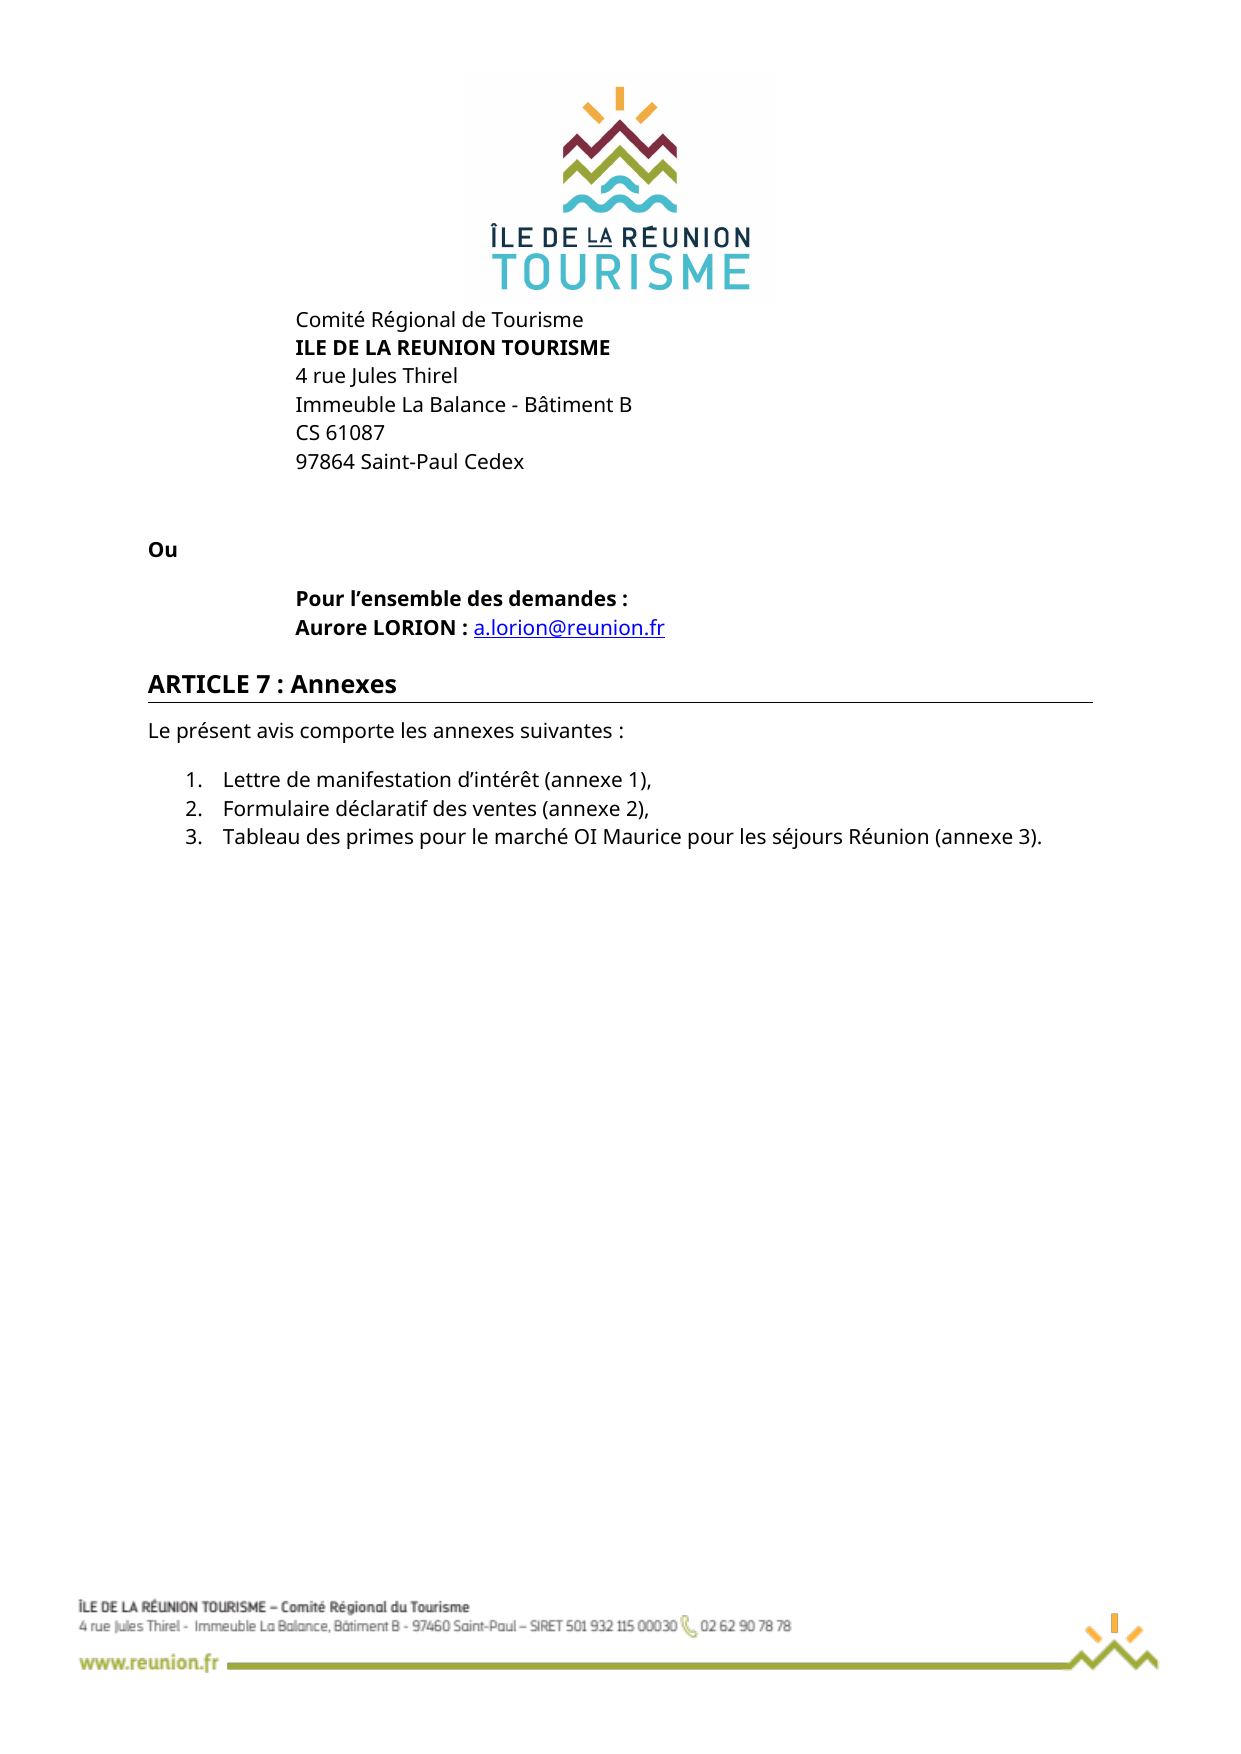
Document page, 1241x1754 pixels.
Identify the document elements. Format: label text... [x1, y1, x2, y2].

text Comité Régional de Tourisme [222, 305, 1093, 333]
picture [464, 73, 776, 305]
subtitle ARTICLE 7 : Annexes [148, 666, 1093, 702]
text Ou [148, 535, 1093, 563]
list Formulaire déclaratif des ventes (annexe 2), [185, 794, 1093, 822]
text ILE DE LA REUNION TOURISME [221, 333, 1093, 362]
list Tableau des primes pour le marché OI Maurice pour les séjours Réunion (annexe 3). [185, 822, 1093, 851]
text Pour l’ensemble des demandes : [148, 584, 1093, 613]
text 4 rue Jules Thirel [221, 362, 1093, 390]
text 97864 Saint-Paul Cedex [221, 447, 1093, 475]
text Immeuble La Balance - Bâtiment B [221, 390, 1093, 418]
text Aurore LORION : a.lorion@reunion.fr [221, 613, 1093, 641]
list Lettre de manifestation d’intérêt (annexe 1), [185, 765, 1093, 794]
text CS 61087 [221, 418, 1093, 447]
text Le présent avis comporte les annexes suivantes : [148, 716, 1093, 744]
